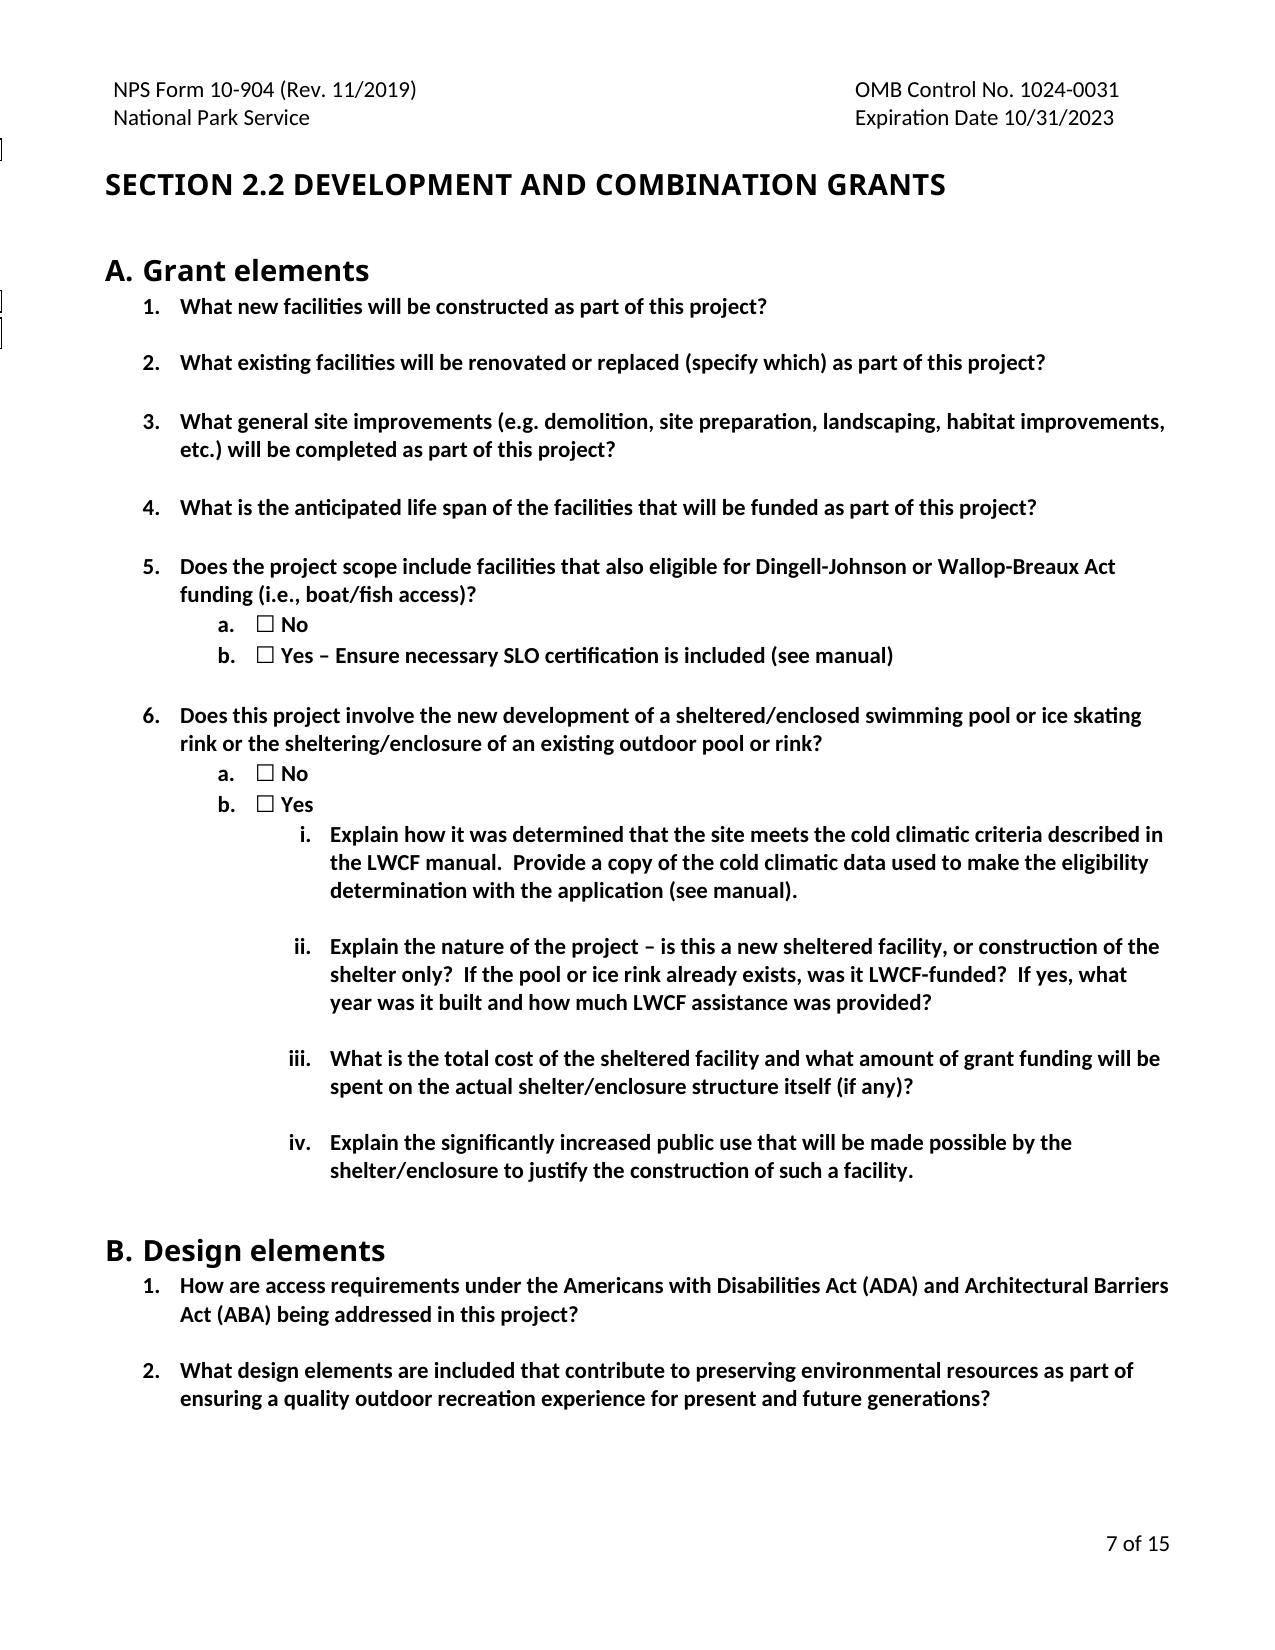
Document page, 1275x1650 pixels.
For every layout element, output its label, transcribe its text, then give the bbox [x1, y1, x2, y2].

list Explain how it was determined that the site meets the cold climatic criteria described in the LWCF manual. Provide a copy of the cold climatic data used to make the eligibility determination with the application (see manual). [311, 820, 1170, 904]
list What is the anticipated life span of the facilities that will be funded as part of this project? [142, 493, 1170, 522]
list How are access requirements under the Americans with Disabilities Act (ADA) and Architectural Barriers Act (ABA) being addressed in this project? [142, 1272, 1170, 1328]
list What is the total cost of the sheltered facility and what amount of grant funding will be spent on the actual shelter/enclosure structure itself (if any)? [311, 1044, 1170, 1100]
list Yes – Ensure necessary SLO certification is included (see manual) [217, 639, 1170, 671]
list Does this project involve the new development of a sheltered/enclosed swimming pool or ice skating rink or the sheltering/enclosure of an existing outdoor pool or rink? [142, 701, 1170, 757]
subtitle Design elements [105, 1230, 1170, 1270]
subtitle Grant elements [105, 251, 1170, 290]
list No [217, 757, 1170, 788]
list Explain the nature of the project – is this a new sheltered facility, or construction of the shelter only? If the pool or ice rink already exists, was it LWCF-funded? If yes, what year was it built and how much LWCF assistance was provided? [311, 932, 1170, 1016]
list What existing facilities will be renovated or replaced (specify which) as part of this project? [142, 348, 1170, 376]
list Does the project scope include facilities that also eligible for Dingell-Johnson or Wallop-Breaux Act funding (i.e., boat/fish access)? [142, 552, 1170, 608]
list What new facilities will be constructed as part of this project? [142, 292, 1170, 320]
list Explain the significantly increased public use that will be made possible by the shelter/enclosure to justify the construction of such a facility. [311, 1128, 1170, 1184]
list What design elements are included that contribute to preserving environmental resources as part of ensuring a quality outdoor recreation experience for present and future generations? [142, 1356, 1170, 1412]
subtitle Section 2.2 Development and Combination Grants [105, 164, 1170, 204]
list No [217, 608, 1170, 639]
list What general site improvements (e.g. demolition, site preparation, landscaping, habitat improvements, etc.) will be completed as part of this project? [142, 407, 1170, 463]
list Yes [217, 788, 1170, 820]
